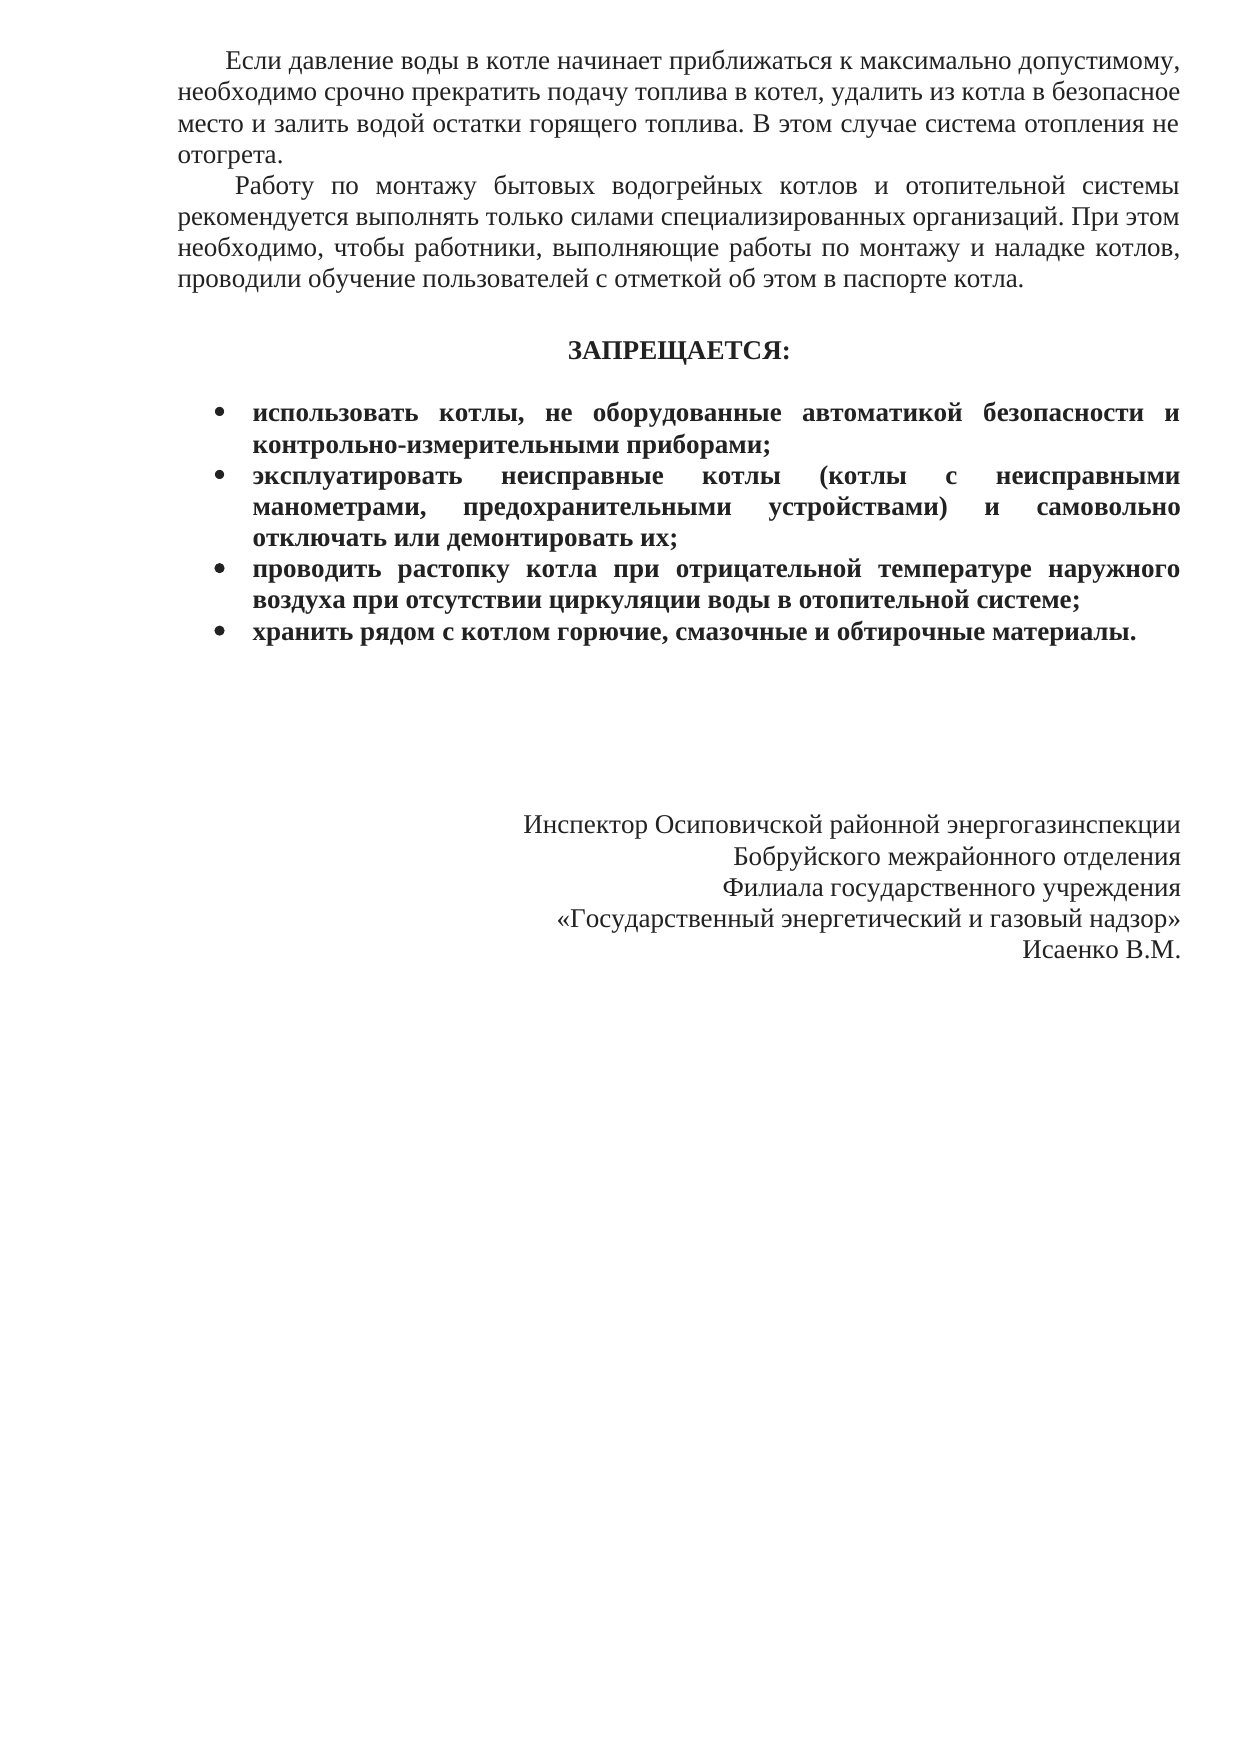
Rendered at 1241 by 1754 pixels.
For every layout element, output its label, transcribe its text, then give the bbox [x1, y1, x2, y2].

list хранить рядом с котлом горючие, смазочные и обтирочные материалы. [215, 615, 1181, 646]
text Если давление воды в котле начинает приближаться к максимально допустимому, необходимо срочно прекратить подачу топлива в котел, удалить из котла в безопасное место и залить водой остатки горящего топлива. В этом случае система отопления не отогрета. [177, 44, 1181, 169]
text Бобруйского межрайонного отделения [177, 840, 1181, 871]
text Инспектор Осиповичской районной энергогазинспекции [177, 808, 1181, 840]
list эксплуатировать неисправные котлы (котлы с неисправными манометрами, предохранительными устройствами) и самовольно отключать или демонтировать их; [215, 459, 1181, 552]
text Филиала государственного учреждения [177, 871, 1181, 902]
text Исаенко В.М. [177, 933, 1181, 964]
list проводить растопку котла при отрицательной температуре наружного воздуха при отсутствии циркуляции воды в отопительной системе; [215, 552, 1181, 615]
text «Государственный энергетический и газовый надзор» [177, 902, 1181, 933]
text ЗАПРЕЩАЕТСЯ: [177, 334, 1181, 365]
list использовать котлы, не оборудованные автоматикой безопасности и контрольно-измерительными приборами; [215, 396, 1181, 459]
text Работу по монтажу бытовых водогрейных котлов и отопительной системы рекомендуется выполнять только силами специализированных организаций. При этом необходимо, чтобы работники, выполняющие работы по монтажу и наладке котлов, проводили обучение пользователей с отметкой об этом в паспорте котла. [177, 169, 1181, 293]
